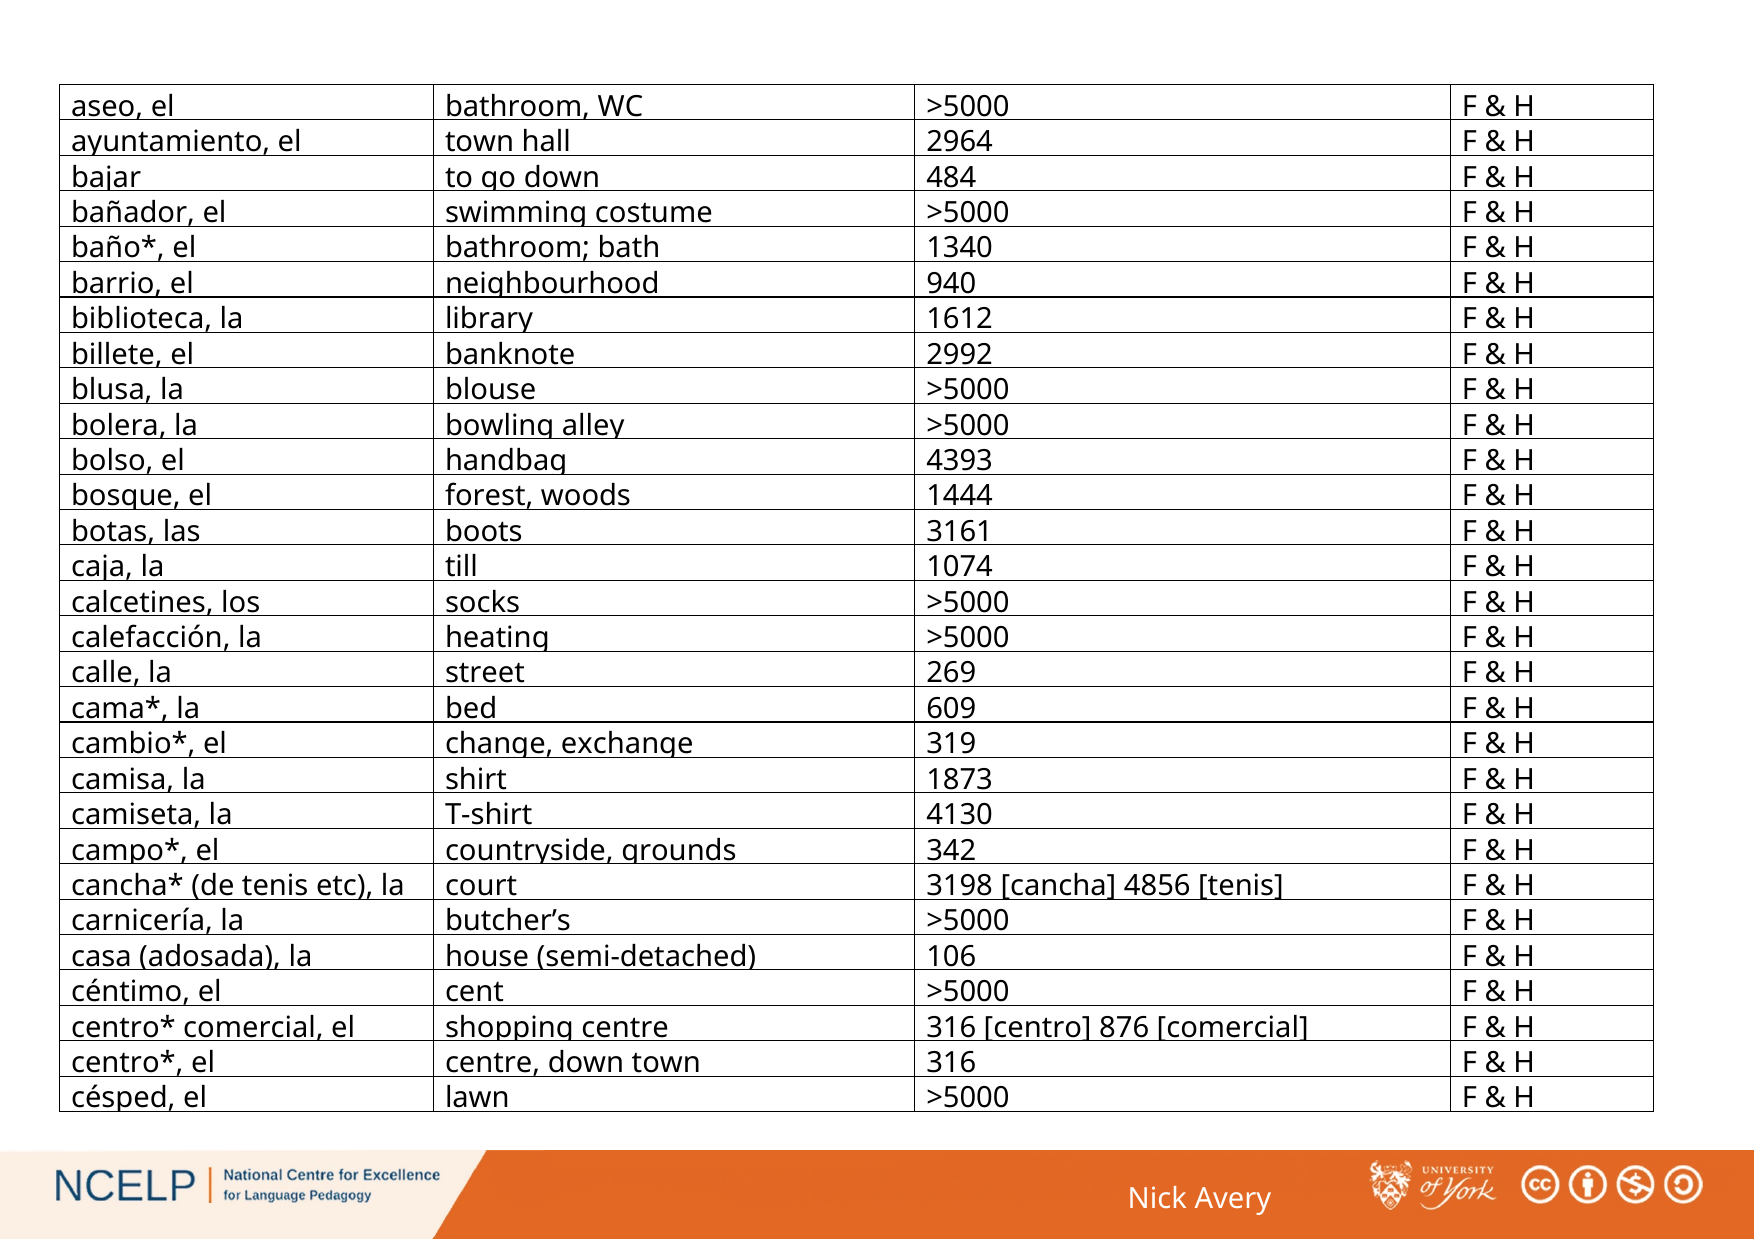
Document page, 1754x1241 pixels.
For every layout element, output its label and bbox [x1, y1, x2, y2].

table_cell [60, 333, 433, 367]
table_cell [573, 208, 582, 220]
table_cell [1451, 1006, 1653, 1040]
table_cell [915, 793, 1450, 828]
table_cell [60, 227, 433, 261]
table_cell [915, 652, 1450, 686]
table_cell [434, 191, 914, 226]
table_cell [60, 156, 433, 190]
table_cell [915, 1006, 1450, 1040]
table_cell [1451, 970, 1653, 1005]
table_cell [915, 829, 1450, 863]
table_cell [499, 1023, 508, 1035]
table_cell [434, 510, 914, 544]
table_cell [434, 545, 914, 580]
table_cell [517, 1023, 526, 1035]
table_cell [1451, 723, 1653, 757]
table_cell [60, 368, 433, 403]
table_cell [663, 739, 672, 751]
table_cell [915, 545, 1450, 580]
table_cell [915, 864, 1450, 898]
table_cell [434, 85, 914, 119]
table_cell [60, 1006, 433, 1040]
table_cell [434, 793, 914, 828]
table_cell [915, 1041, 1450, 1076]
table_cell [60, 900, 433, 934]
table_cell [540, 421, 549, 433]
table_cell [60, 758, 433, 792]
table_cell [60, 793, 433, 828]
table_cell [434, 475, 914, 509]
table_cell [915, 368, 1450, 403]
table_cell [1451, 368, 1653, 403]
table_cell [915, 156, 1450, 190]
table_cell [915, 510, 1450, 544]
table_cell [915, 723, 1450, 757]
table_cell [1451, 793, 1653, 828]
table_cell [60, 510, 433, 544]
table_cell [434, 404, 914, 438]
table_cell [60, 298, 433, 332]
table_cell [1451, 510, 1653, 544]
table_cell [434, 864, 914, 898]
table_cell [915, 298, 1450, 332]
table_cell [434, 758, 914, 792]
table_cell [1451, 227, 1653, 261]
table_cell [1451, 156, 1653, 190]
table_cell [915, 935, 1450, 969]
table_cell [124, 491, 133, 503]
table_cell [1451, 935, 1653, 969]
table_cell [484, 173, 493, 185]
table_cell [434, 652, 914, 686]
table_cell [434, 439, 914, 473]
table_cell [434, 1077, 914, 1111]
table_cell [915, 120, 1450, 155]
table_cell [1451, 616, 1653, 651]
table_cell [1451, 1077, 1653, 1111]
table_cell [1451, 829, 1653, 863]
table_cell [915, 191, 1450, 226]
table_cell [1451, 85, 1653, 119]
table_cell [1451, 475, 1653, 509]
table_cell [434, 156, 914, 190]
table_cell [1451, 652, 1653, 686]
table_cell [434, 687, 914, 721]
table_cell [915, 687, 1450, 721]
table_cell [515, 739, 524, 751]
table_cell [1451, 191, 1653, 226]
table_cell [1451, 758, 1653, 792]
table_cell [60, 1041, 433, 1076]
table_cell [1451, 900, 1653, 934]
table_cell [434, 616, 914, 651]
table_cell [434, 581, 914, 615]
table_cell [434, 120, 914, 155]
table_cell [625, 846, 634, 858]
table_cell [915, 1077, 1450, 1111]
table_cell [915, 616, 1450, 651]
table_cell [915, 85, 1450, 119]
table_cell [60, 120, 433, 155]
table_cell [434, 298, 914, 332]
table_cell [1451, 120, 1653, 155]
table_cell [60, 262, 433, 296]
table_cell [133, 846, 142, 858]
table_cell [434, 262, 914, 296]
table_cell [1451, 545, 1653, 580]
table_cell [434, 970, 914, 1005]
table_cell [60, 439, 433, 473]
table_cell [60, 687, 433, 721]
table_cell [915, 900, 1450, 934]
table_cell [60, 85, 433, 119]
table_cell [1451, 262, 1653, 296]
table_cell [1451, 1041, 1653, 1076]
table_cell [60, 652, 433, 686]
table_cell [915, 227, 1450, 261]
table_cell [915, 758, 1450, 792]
picture [0, 1150, 1754, 1239]
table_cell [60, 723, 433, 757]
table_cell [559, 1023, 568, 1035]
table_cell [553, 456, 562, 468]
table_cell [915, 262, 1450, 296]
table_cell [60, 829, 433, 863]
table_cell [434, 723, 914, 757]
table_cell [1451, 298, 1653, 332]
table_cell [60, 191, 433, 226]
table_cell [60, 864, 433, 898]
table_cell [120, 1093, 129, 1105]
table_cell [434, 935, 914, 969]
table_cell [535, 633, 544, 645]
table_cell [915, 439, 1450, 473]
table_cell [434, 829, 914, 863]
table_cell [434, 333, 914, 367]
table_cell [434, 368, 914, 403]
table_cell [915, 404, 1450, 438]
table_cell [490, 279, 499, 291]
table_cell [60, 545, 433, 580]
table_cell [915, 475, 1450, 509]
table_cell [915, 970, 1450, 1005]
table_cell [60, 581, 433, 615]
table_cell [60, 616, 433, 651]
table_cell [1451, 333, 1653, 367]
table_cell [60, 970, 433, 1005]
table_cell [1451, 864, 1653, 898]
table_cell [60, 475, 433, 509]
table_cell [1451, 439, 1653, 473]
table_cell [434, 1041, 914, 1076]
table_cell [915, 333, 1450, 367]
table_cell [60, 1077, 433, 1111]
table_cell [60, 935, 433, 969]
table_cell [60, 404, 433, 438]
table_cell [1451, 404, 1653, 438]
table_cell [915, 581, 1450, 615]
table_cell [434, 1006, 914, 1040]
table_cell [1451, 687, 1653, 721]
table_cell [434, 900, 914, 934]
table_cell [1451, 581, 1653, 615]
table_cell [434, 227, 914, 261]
